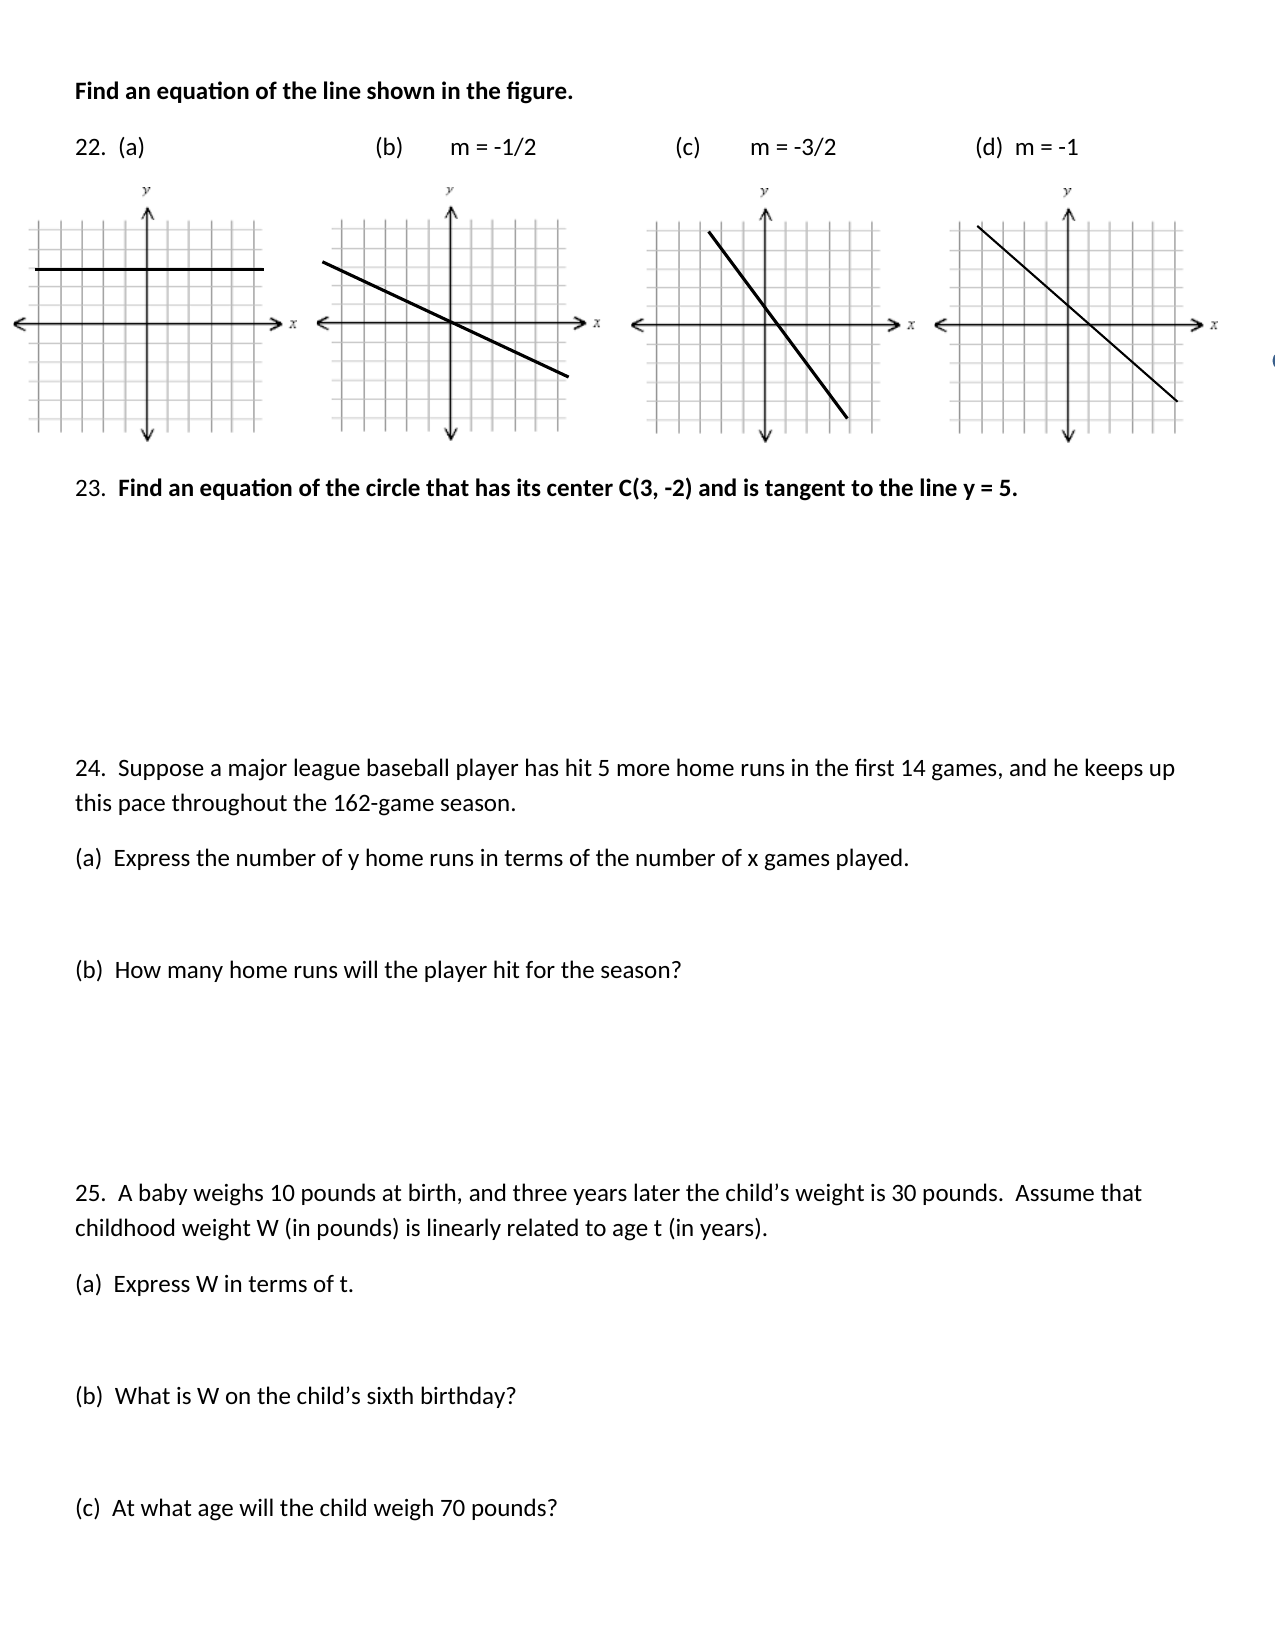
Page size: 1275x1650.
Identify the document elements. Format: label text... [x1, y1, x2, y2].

text (b) How many home runs will the player hit for the season? [75, 954, 1200, 985]
picture [631, 188, 915, 443]
text (c) At what age will the child weigh 70 pounds? [75, 1492, 1200, 1522]
text (a) Express the number of y home runs in terms of the number of x games played. [75, 843, 1200, 873]
picture [316, 187, 601, 441]
text 22. (a) (b) m = -1/2 (c) m = -3/2 (d) m = -1 [75, 131, 1200, 161]
text 23. Find an equation of the circle that has its center C(3, -2) and is tangent to the line y = 5. [75, 242, 1200, 503]
text 24. Suppose a major league baseball player has hit 5 more home runs in the first 14 games, and he keeps up this pace throughout the 162-game season. [75, 752, 1200, 817]
text Find an equation of the line shown in the figure. [75, 75, 1200, 106]
picture [13, 187, 297, 442]
text 25. A baby weighs 10 pounds at birth, and three years later the child’s weight is 30 pounds. Assume that childhood weight W (in pounds) is linearly related to age t (in years). [75, 1178, 1200, 1243]
text (a) Express W in terms of t. [75, 1268, 1200, 1299]
text (b) What is W on the child’s sixth birthday? [75, 1380, 1200, 1411]
picture [934, 188, 1218, 443]
